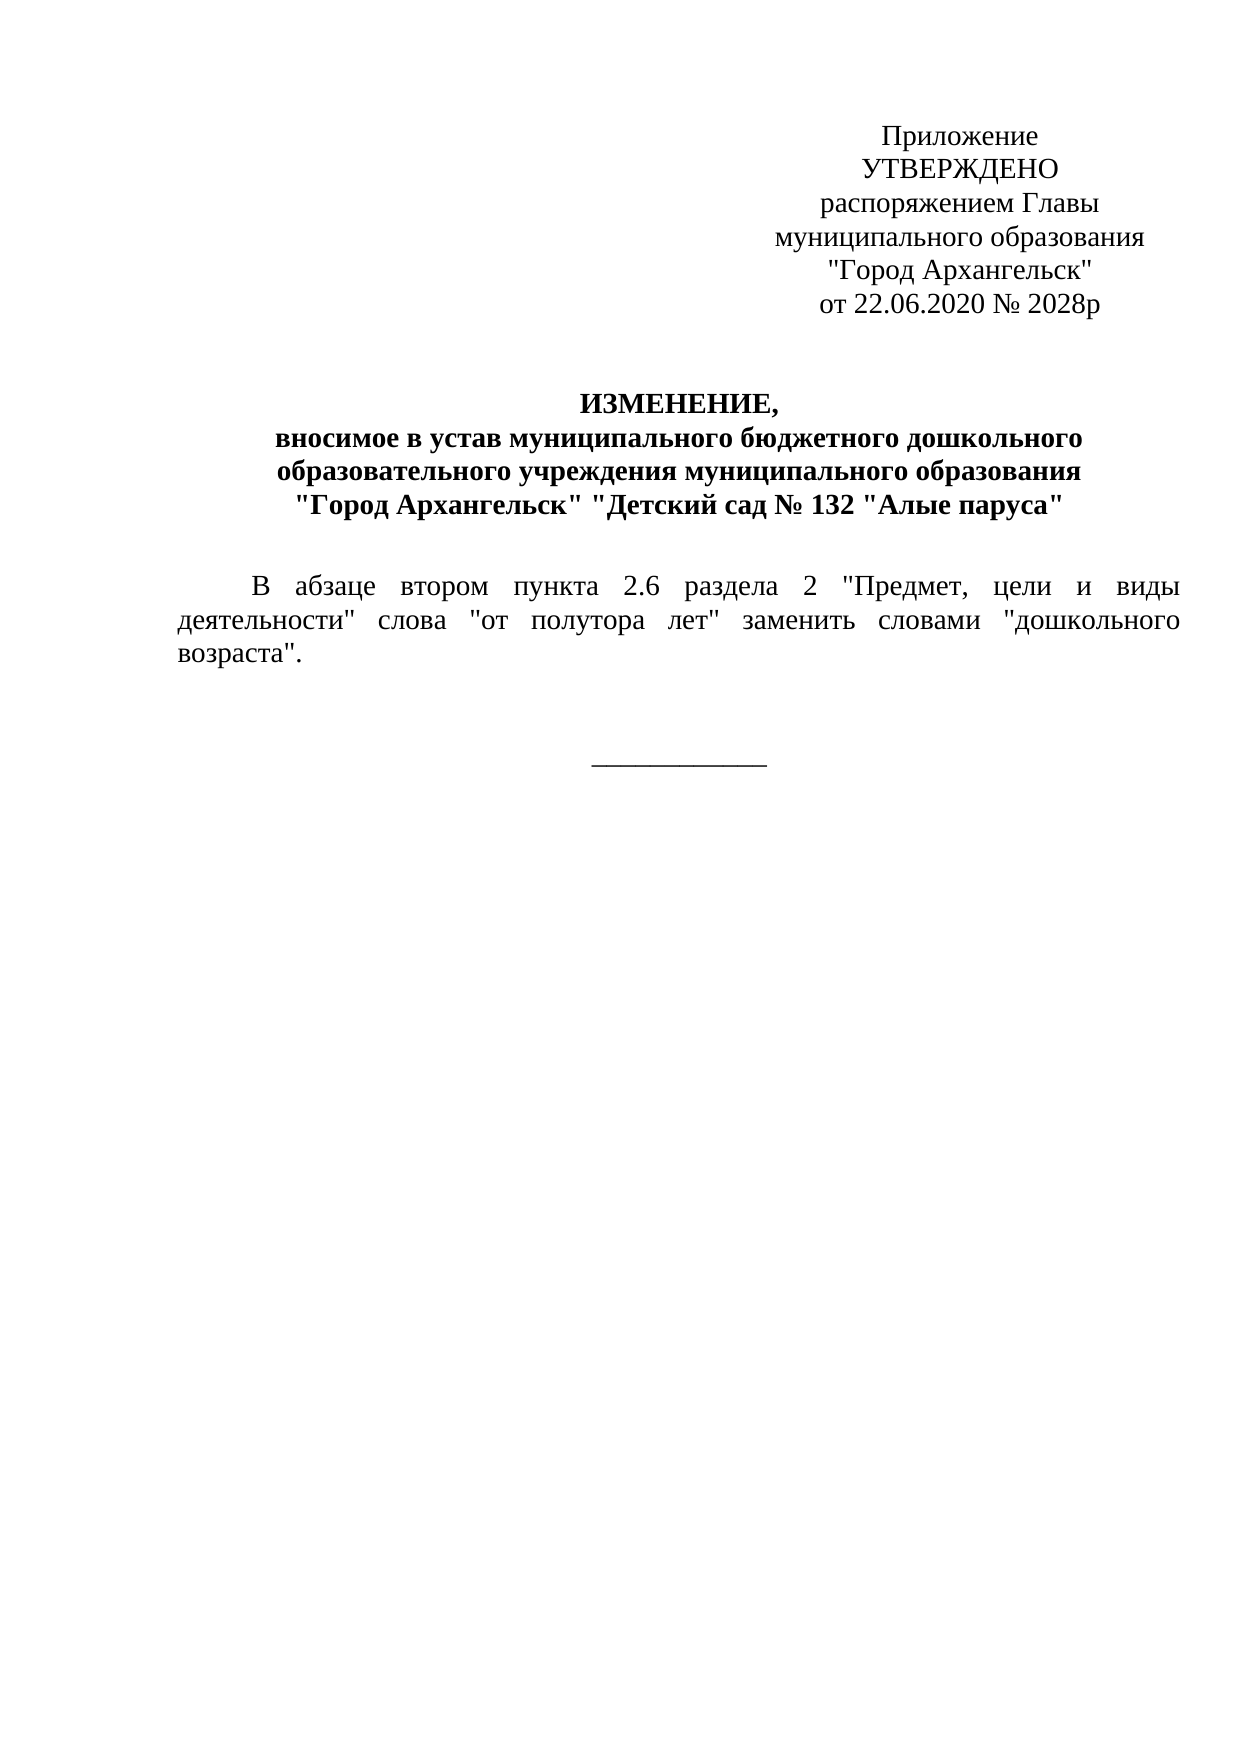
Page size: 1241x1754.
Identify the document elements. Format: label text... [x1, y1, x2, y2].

text от 22.06.2020 № 2028р [738, 286, 1181, 319]
text вносимое в устав муниципального бюджетного дошкольного образовательного учреждения муниципального образования [177, 420, 1181, 487]
text Приложение [738, 118, 1181, 152]
text ИЗМЕНЕНИЕ, [177, 386, 1181, 420]
text "Город Архангельск" [738, 252, 1181, 286]
text распоряжением Главы [738, 185, 1181, 219]
text В абзаце втором пункта 2.6 раздела 2 "Предмет, цели и виды деятельности" слова "от полутора лет" заменить словами "дошкольного возраста". [177, 568, 1181, 669]
text "Город Архангельск" "Детский сад № 132 "Алые паруса" [177, 487, 1181, 521]
text муниципального образования [738, 219, 1181, 252]
text УТВЕРЖДЕНО [738, 152, 1181, 185]
text ____________ [177, 736, 1181, 770]
